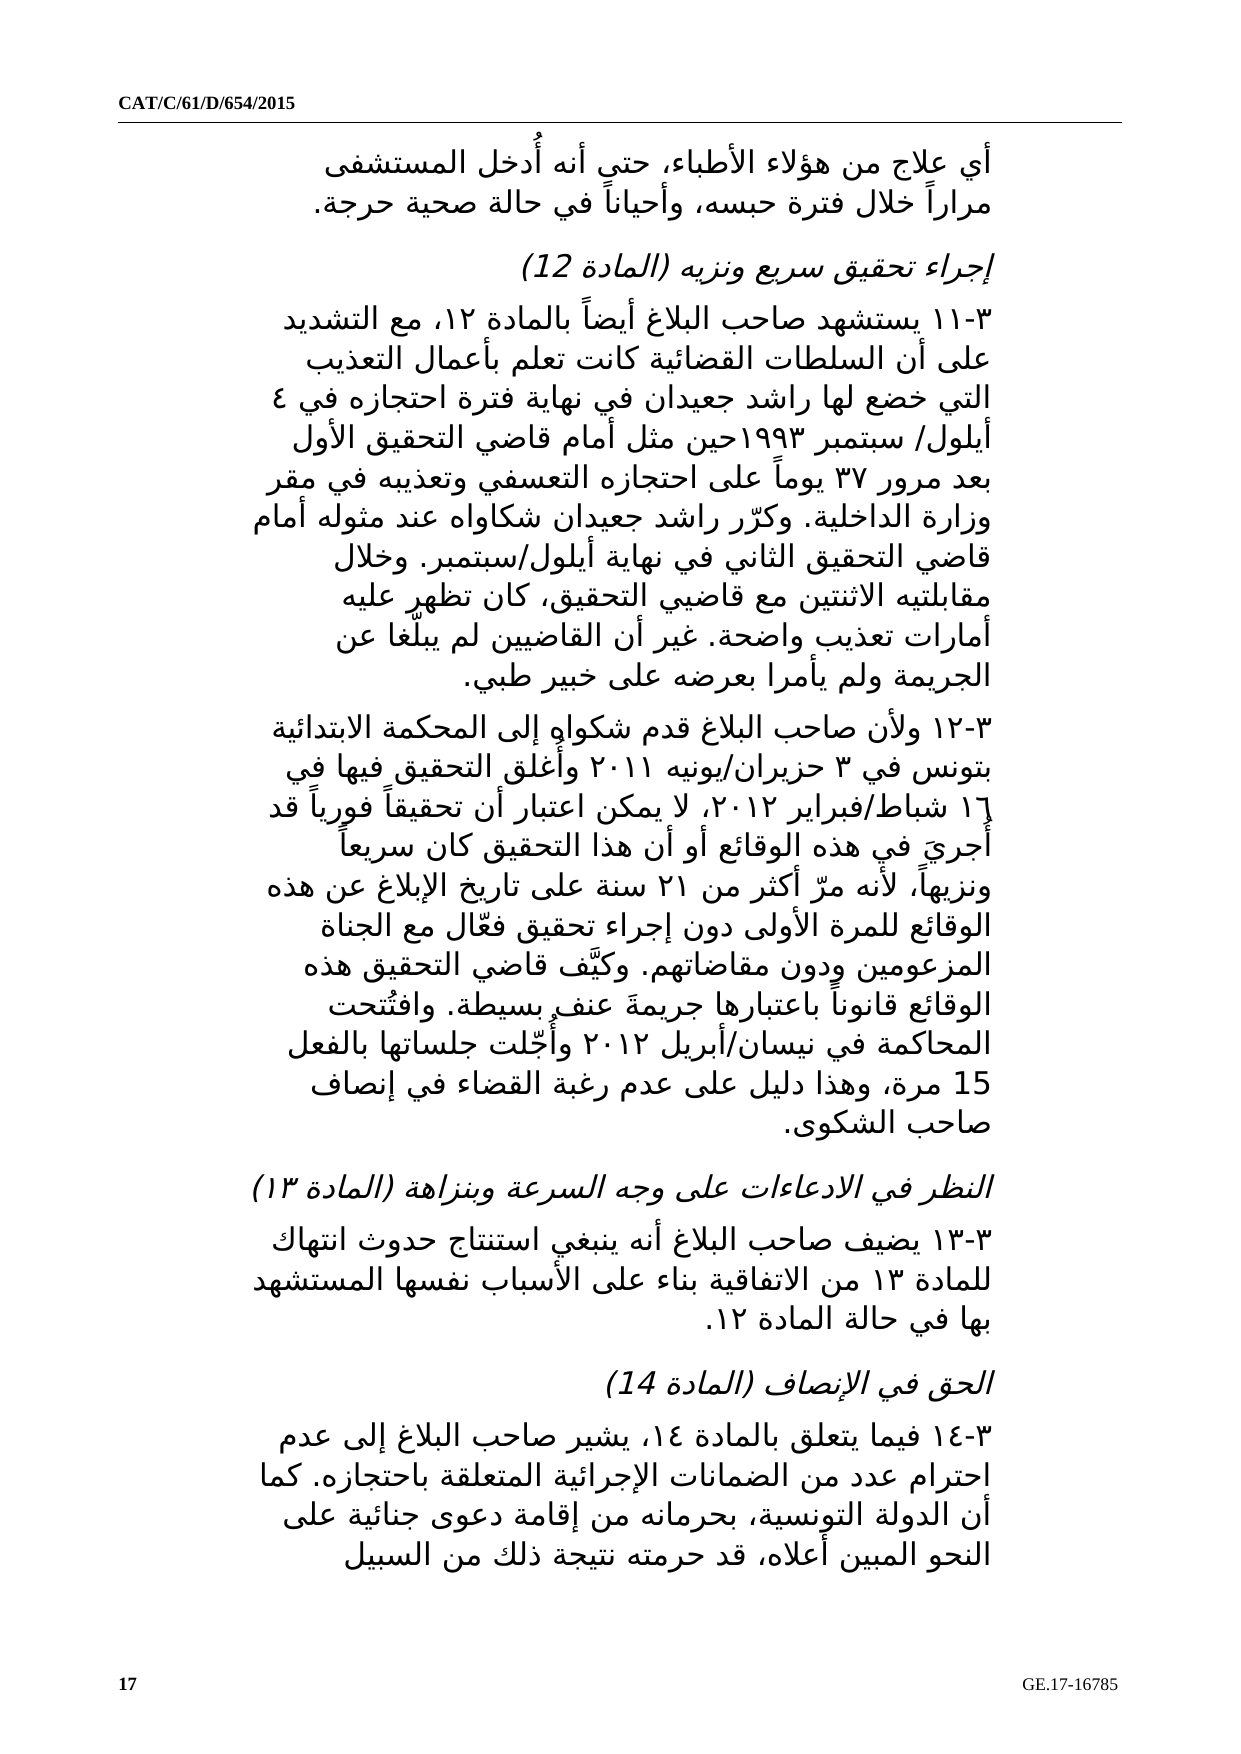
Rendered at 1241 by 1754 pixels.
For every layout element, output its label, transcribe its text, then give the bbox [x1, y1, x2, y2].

text الحق في الإنصاف (المادة 14) [248, 1363, 1122, 1402]
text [248, 1415, 992, 1573]
text ٣-١٣ يضيف صاحب البلاغ أنه ينبغي استنتاج حدوث انتهاك للمادة ١٣ من الاتفاقية بناء على الأسباب نفسها المستشهد بها في حالة المادة ١٢. [248, 1219, 992, 1338]
text إجراء تحقيق سريع ونزيه (المادة 12) [248, 246, 1122, 286]
text ٣-١١ يستشهد صاحب البلاغ أيضاً بالمادة ١٢، مع التشديد على أن السلطات القضائية كانت تعلم بأعمال التعذيب التي خضع لها راشد جعيدان في نهاية فترة احتجازه في ٤ أيلول/ سبتمبر ١٩٩٣حين مثل أمام قاضي التحقيق الأول بعد مرور ٣٧ يوماً على احتجازه التعسفي وتعذيبه في مقر وزارة الداخلية. وكرّر راشد جعيدان شكاواه عند مثوله أمام قاضي التحقيق الثاني في نهاية أيلول/سبتمبر. وخلال مقابلتيه الاثنتين مع قاضيي التحقيق، كان تظهر عليه أمارات تعذيب واضحة. غير أن القاضيين لم يبلّغا عن الجريمة ولم يأمرا بعرضه على خبير طبي. [248, 298, 992, 694]
text ٣-١٢ ولأن صاحب البلاغ قدم شكواه إلى المحكمة الابتدائية بتونس في ٣ حزيران/يونيه ٢٠١١ وأُغلق التحقيق فيها في ١٦ شباط/فبراير ٢٠١٢، لا يمكن اعتبار أن تحقيقاً فورياً قد أُجريَ في هذه الوقائع أو أن هذا التحقيق كان سريعاً ونزيهاً، لأنه مرّ أكثر من ٢١ سنة على تاريخ الإبلاغ عن هذه الوقائع للمرة الأولى دون إجراء تحقيق فعّال مع الجناة المزعومين ودون مقاضاتهم. وكيَّف قاضي التحقيق هذه الوقائع قانوناً باعتبارها جريمةَ عنف بسيطة. وافتُتحت المحاكمة في نيسان/أبريل ٢٠١٢ وأُجّلت جلساتها بالفعل 15 مرة، وهذا دليل على عدم رغبة القضاء في إنصاف صاحب الشكوى. [248, 706, 992, 1142]
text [248, 142, 992, 221]
text النظر في الادعاءات على وجه السرعة وبنزاهة (المادة ١٣) [248, 1167, 1122, 1206]
